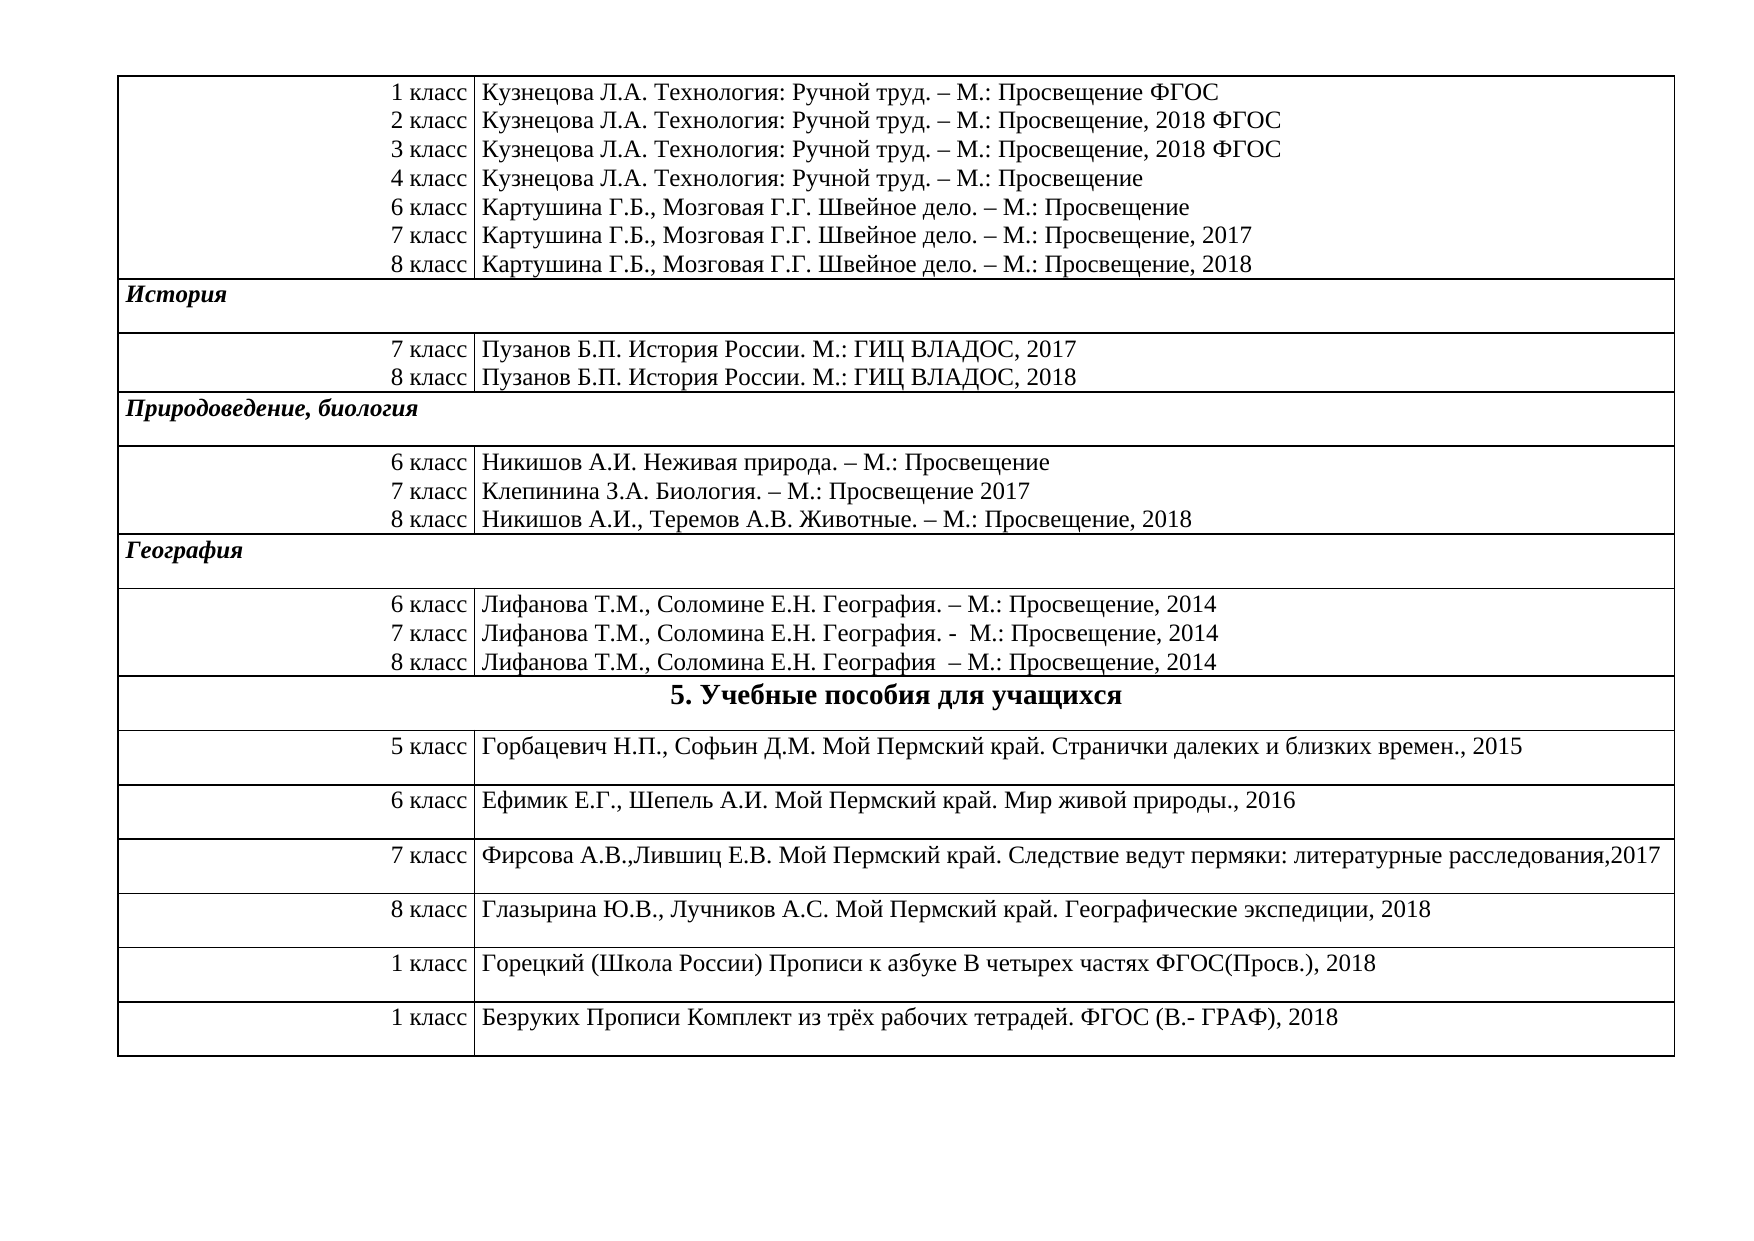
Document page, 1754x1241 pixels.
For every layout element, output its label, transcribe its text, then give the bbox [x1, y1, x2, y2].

table_cell Фирсова А.В.,Лившиц Е.В. Мой Пермский край. Следствие ведут пермяки: литературные расследования,2017 [475, 840, 1674, 892]
table_cell 7 класс 8 класс [119, 334, 474, 391]
table_cell Безруких Прописи Комплект из трёх рабочих тетрадей. ФГОС (В.- ГРАФ), 2018 [475, 1003, 1674, 1055]
table_cell Кузнецова Л.А. Технология: Ручной труд. – М.: Просвещение ФГОС Кузнецова Л.А. Технология: Ручной труд. – М.: Просвещение, 2018 ФГОС Кузнецова Л.А. Технология: Ручной труд. – М.: Просвещение, 2018 ФГОС Кузнецова Л.А. Технология: Ручной труд. – М.: Просвещение Картушина Г.Б., Мозговая Г.Г. Швейное дело. – М.: Просвещение Картушина Г.Б., Мозговая Г.Г. Швейное дело. – М.: Просвещение, 2017 Картушина Г.Б., Мозговая Г.Г. Швейное дело. – М.: Просвещение, 2018 [475, 77, 1674, 278]
table_cell Лифанова Т.М., Соломине Е.Н. География. – М.: Просвещение, 2014 Лифанова Т.М., Соломина Е.Н. География. - М.: Просвещение, 2014 Лифанова Т.М., Соломина Е.Н. География – М.: Просвещение, 2014 [475, 589, 1674, 675]
table_cell 1 класс [119, 1003, 474, 1055]
table_cell Глазырина Ю.В., Лучников А.С. Мой Пермский край. Географические экспедиции, 2018 [475, 894, 1674, 947]
table_cell 6 класс [119, 786, 474, 838]
table_cell 8 класс [119, 894, 474, 947]
table_cell 1 класс [119, 948, 474, 1001]
table_cell 1 класс 2 класс 3 класс 4 класс 6 класс 7 класс 8 класс [119, 77, 474, 278]
table_cell История [119, 280, 1674, 332]
table_cell Природоведение, биология [119, 393, 1674, 445]
table_cell География [119, 535, 1674, 587]
table_cell Пузанов Б.П. История России. М.: ГИЦ ВЛАДОС, 2017 Пузанов Б.П. История России. М.: ГИЦ ВЛАДОС, 2018 [475, 334, 1674, 391]
table_cell Никишов А.И. Неживая природа. – М.: Просвещение Клепинина З.А. Биология. – М.: Просвещение 2017 Никишов А.И., Теремов А.В. Животные. – М.: Просвещение, 2018 [475, 447, 1674, 533]
table_cell Ефимик Е.Г., Шепель А.И. Мой Пермский край. Мир живой природы., 2016 [475, 786, 1674, 838]
table_cell 5 класс [119, 731, 474, 784]
table_cell Горбацевич Н.П., Софьин Д.М. Мой Пермский край. Странички далеких и близких времен., 2015 [475, 731, 1674, 784]
table_cell Горецкий (Школа России) Прописи к азбуке В четырех частях ФГОС(Просв.), 2018 [475, 948, 1674, 1001]
table_cell 5. Учебные пособия для учащихся [119, 677, 1674, 729]
table_cell 6 класс 7 класс 8 класс [119, 589, 474, 675]
table_cell 7 класс [119, 840, 474, 892]
table_cell 6 класс 7 класс 8 класс [119, 447, 474, 533]
